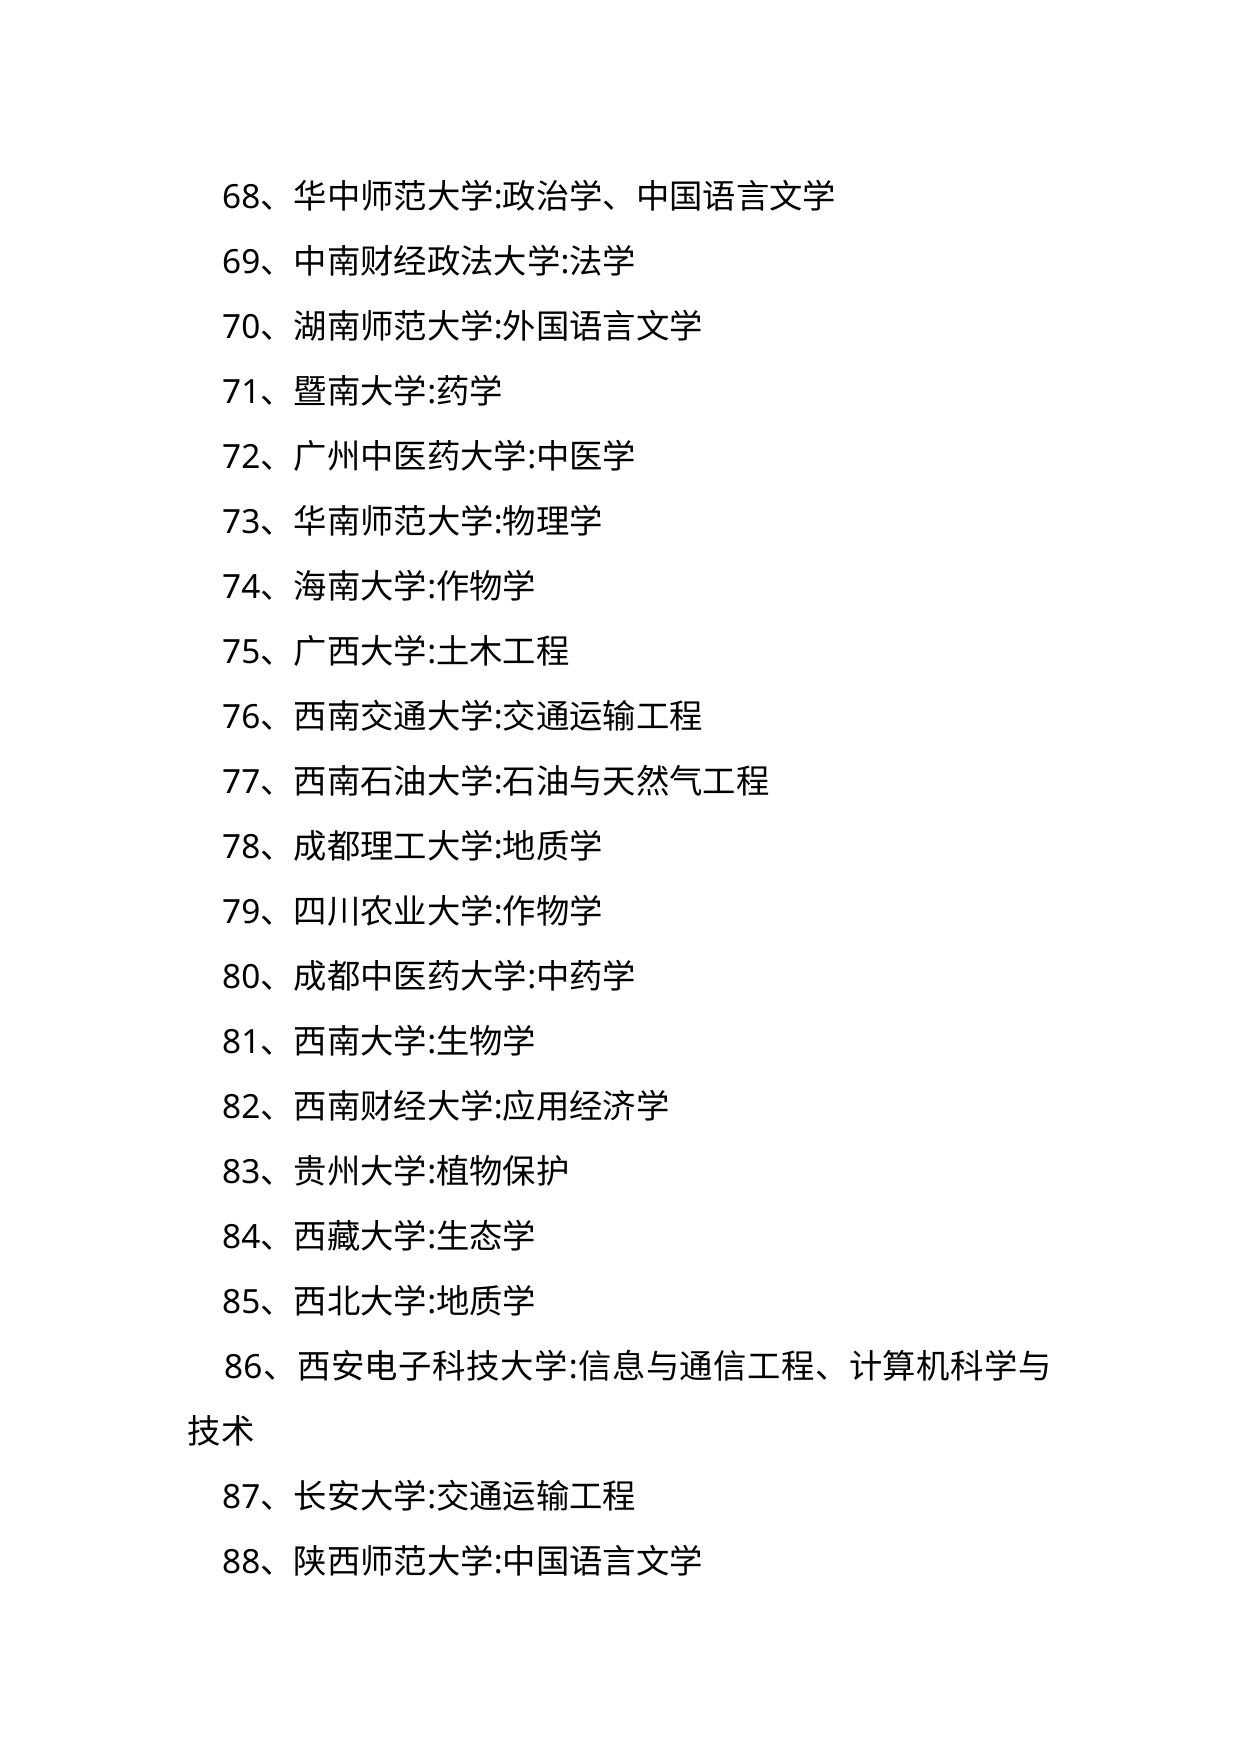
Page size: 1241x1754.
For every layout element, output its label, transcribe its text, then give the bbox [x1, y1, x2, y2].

text 85、西北大学:地质学 [187, 1267, 1053, 1332]
text 88、陕西师范大学:中国语言文学 [187, 1527, 1053, 1592]
text 83、贵州大学:植物保护 [187, 1137, 1053, 1202]
text 69、中南财经政法大学:法学 [187, 227, 1053, 292]
text 84、西藏大学:生态学 [187, 1202, 1053, 1267]
text 74、海南大学:作物学 [187, 552, 1053, 617]
text 71、暨南大学:药学 [187, 357, 1053, 422]
text 80、成都中医药大学:中药学 [187, 942, 1053, 1007]
text 73、华南师范大学:物理学 [187, 487, 1053, 552]
text 78、成都理工大学:地质学 [187, 812, 1053, 877]
text 76、西南交通大学:交通运输工程 [187, 682, 1053, 747]
text 68、华中师范大学:政治学、中国语言文学 [187, 162, 1053, 227]
text 79、四川农业大学:作物学 [187, 877, 1053, 942]
text 87、长安大学:交通运输工程 [187, 1462, 1053, 1527]
text 86、西安电子科技大学:信息与通信工程、计算机科学与技术 [187, 1332, 1053, 1462]
text 81、西南大学:生物学 [187, 1007, 1053, 1072]
text 72、广州中医药大学:中医学 [187, 422, 1053, 487]
text 75、广西大学:土木工程 [187, 617, 1053, 682]
text 70、湖南师范大学:外国语言文学 [187, 292, 1053, 357]
text 82、西南财经大学:应用经济学 [187, 1072, 1053, 1137]
text 77、西南石油大学:石油与天然气工程 [187, 747, 1053, 812]
